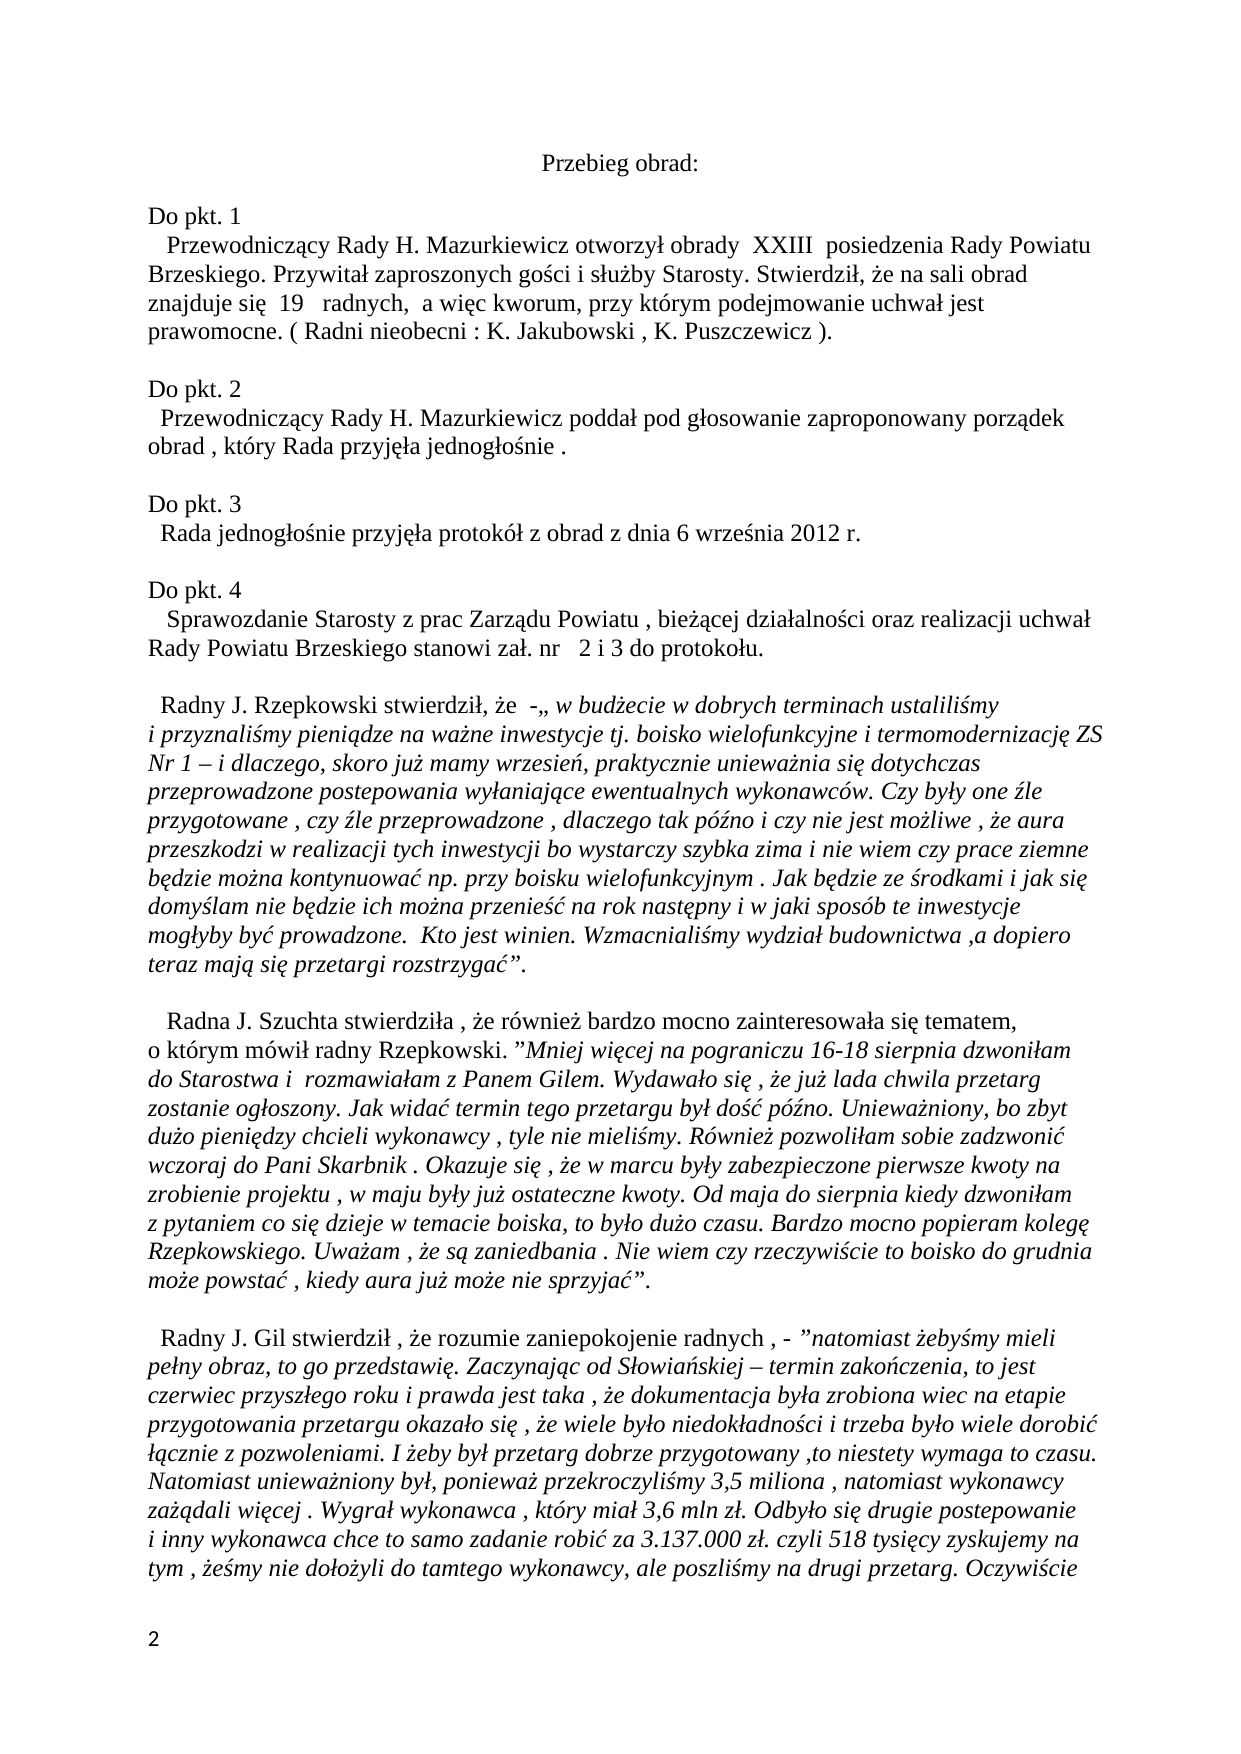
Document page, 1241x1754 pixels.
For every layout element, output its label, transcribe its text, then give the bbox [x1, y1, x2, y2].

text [148, 1323, 1107, 1581]
text Do pkt. 2 [148, 374, 1107, 403]
text Radny J. Rzepkowski stwierdził, że -„ w budżecie w dobrych terminach ustaliliśmy i przyznaliśmy pieniądze na ważne inwestycje tj. boisko wielofunkcyjne i termomodernizację ZS Nr 1 – i dlaczego, skoro już mamy wrzesień, praktycznie unieważnia się dotychczas przeprowadzone postepowania wyłaniające ewentualnych wykonawców. Czy były one źle przygotowane , czy źle przeprowadzone , dlaczego tak późno i czy nie jest możliwe , że aura przeszkodzi w realizacji tych inwestycji bo wystarczy szybka zima i nie wiem czy prace ziemne będzie można kontynuować np. przy boisku wielofunkcyjnym . Jak będzie ze środkami i jak się domyślam nie będzie ich można przenieść na rok następny i w jaki sposób te inwestycje mogłyby być prowadzone. Kto jest winien. Wzmacnialiśmy wydział budownictwa ,a dopiero teraz mają się przetargi rozstrzygać”. [148, 690, 1107, 978]
text Przewodniczący Rady H. Mazurkiewicz poddał pod głosowanie zaproponowany porządek obrad , który Rada przyjęła jednogłośnie . [148, 403, 1107, 460]
text Przewodniczący Rady H. Mazurkiewicz otworzył obrady XXIII posiedzenia Rady Powiatu Brzeskiego. Przywitał zaproszonych gości i służby Starosty. Stwierdził, że na sali obrad znajduje się 19 radnych, a więc kworum, przy którym podejmowanie uchwał jest prawomocne. ( Radni nieobecni : K. Jakubowski , K. Puszczewicz ). [148, 230, 1107, 345]
text Radna J. Szuchta stwierdziła , że również bardzo mocno zainteresowała się tematem, o którym mówił radny Rzepkowski. ”Mniej więcej na pograniczu 16-18 sierpnia dzwoniłam do Starostwa i rozmawiałam z Panem Gilem. Wydawało się , że już lada chwila przetarg zostanie ogłoszony. Jak widać termin tego przetargu był dość późno. Unieważniony, bo zbyt dużo pieniędzy chcieli wykonawcy , tyle nie mieliśmy. Również pozwoliłam sobie zadzwonić wczoraj do Pani Skarbnik . Okazuje się , że w marcu były zabezpieczone pierwsze kwoty na zrobienie projektu , w maju były już ostateczne kwoty. Od maja do sierpnia kiedy dzwoniłam z pytaniem co się dzieje w temacie boiska, to było dużo czasu. Bardzo mocno popieram kolegę Rzepkowskiego. Uważam , że są zaniedbania . Nie wiem czy rzeczywiście to boisko do grudnia może powstać , kiedy aura już może nie sprzyjać”. [148, 1006, 1107, 1294]
text Do pkt. 4 [148, 575, 1107, 604]
text Do pkt. 1 [148, 201, 1107, 230]
text Sprawozdanie Starosty z prac Zarządu Powiatu , bieżącej działalności oraz realizacji uchwał Rady Powiatu Brzeskiego stanowi zał. nr 2 i 3 do protokołu. [148, 604, 1107, 661]
text Przebieg obrad: [148, 148, 1107, 176]
text Do pkt. 3 [148, 489, 1107, 518]
text Rada jednogłośnie przyjęła protokół z obrad z dnia 6 września 2012 r. [148, 518, 1107, 546]
